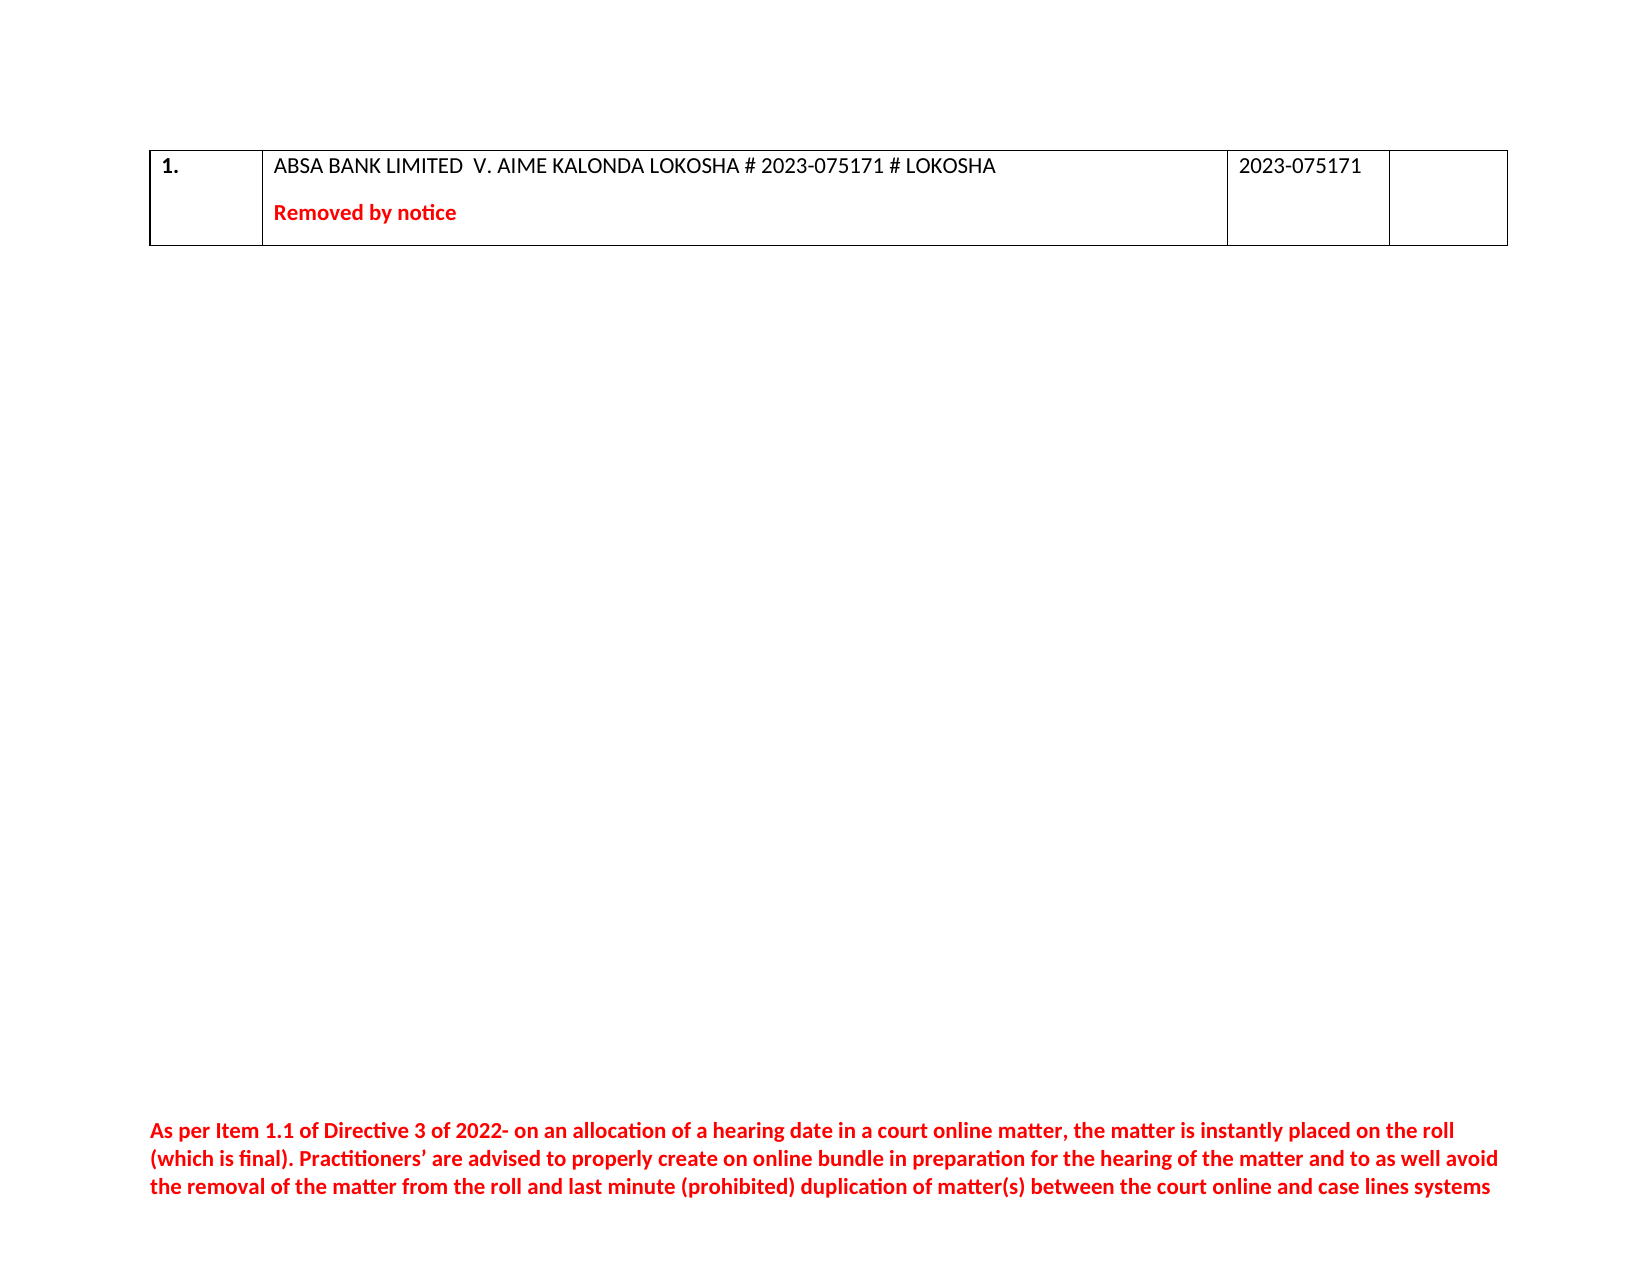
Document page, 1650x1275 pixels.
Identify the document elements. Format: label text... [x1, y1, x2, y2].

table_header ABSA BANK LIMITED V. AIME KALONDA LOKOSHA # 2023-075171 # LOKOSHA Removed by notice [263, 151, 1227, 245]
table_header 1. [151, 151, 262, 245]
table_header 2023-075171 [1228, 151, 1389, 245]
table_header [1390, 151, 1507, 245]
